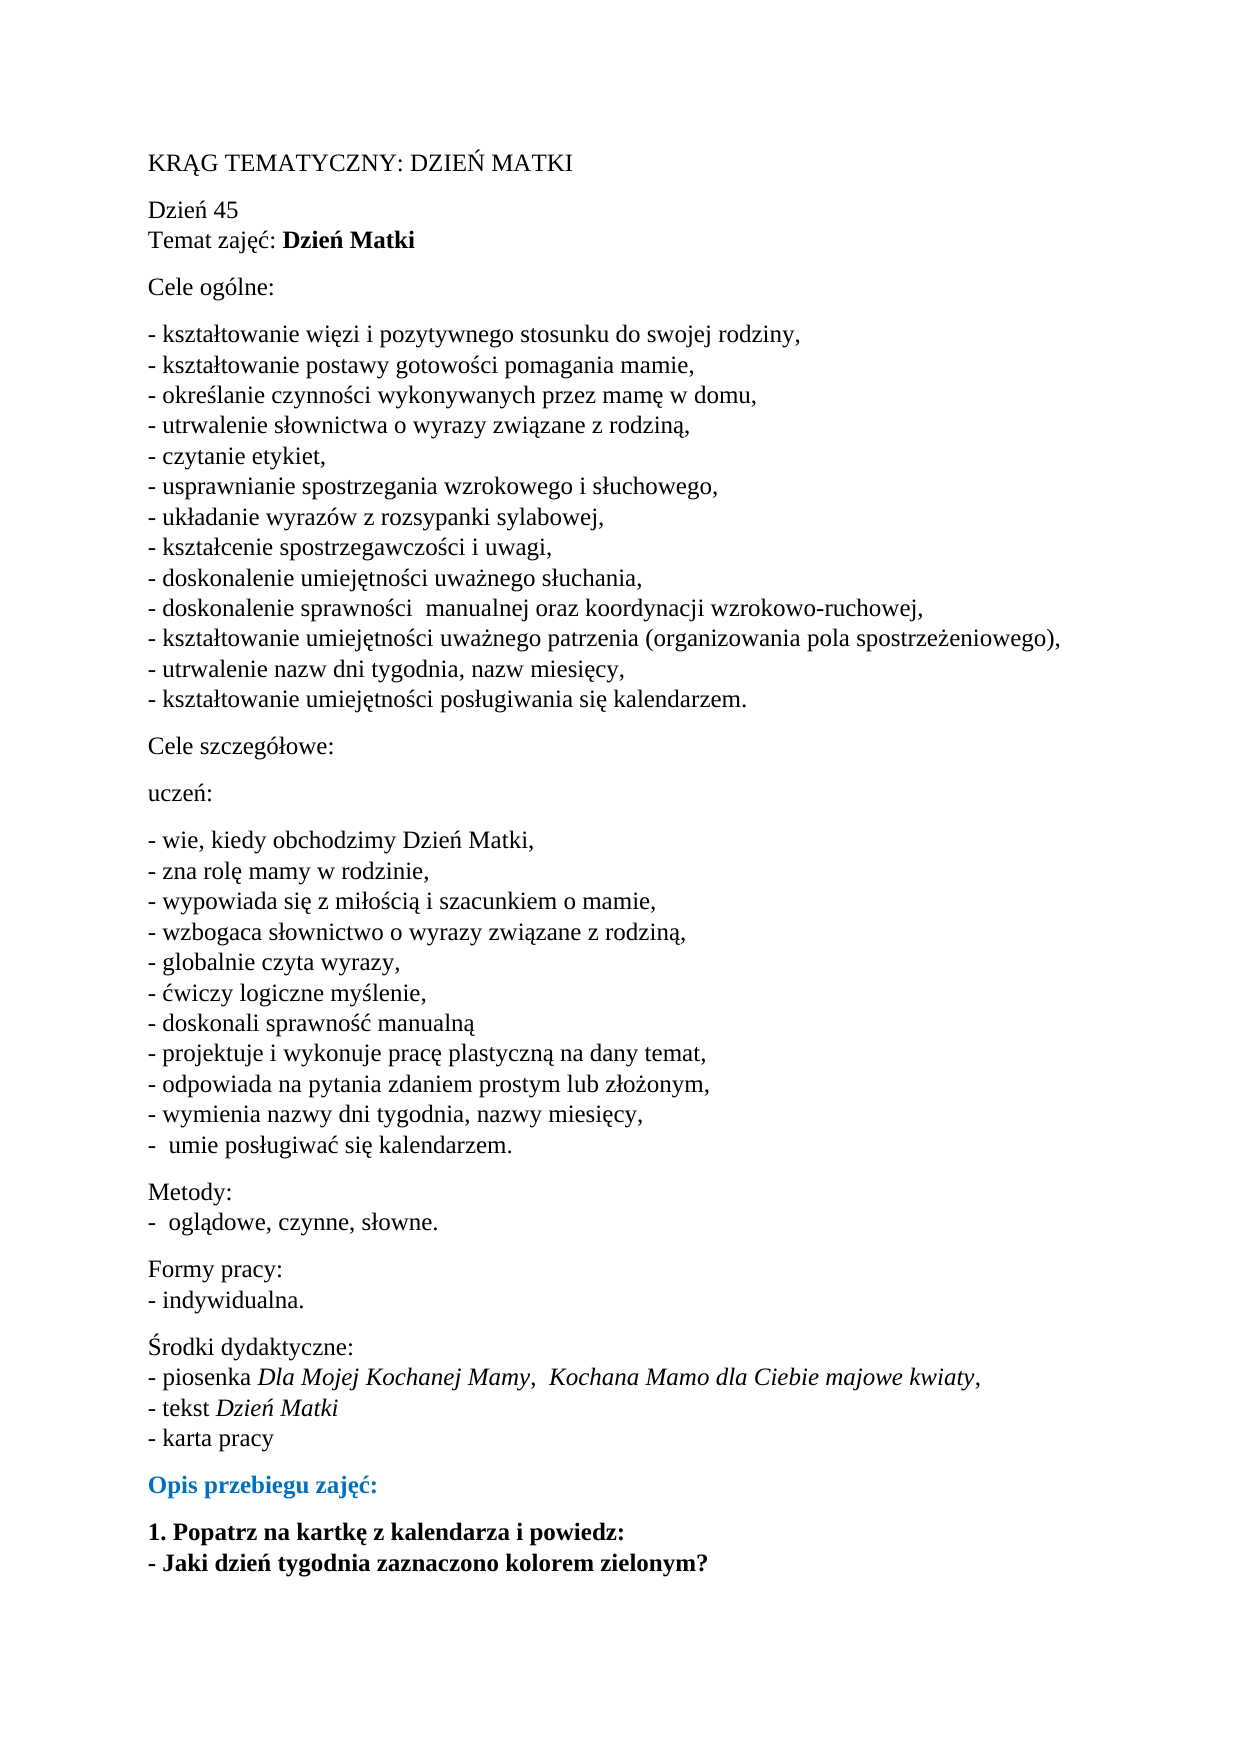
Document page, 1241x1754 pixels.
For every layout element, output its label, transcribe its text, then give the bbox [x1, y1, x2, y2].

text uczeń: [148, 778, 1093, 807]
text Środki dydaktyczne: - piosenka Dla Mojej Kochanej Mamy, Kochana Mamo dla Ciebie majowe kwiaty, - tekst Dzień Matki - karta pracy [148, 1332, 1093, 1452]
text Formy pracy: - indywidualna. [148, 1254, 1093, 1313]
text Cele ogólne: [148, 272, 1093, 301]
text KRĄG TEMATYCZNY: DZIEŃ MATKI [148, 148, 1093, 176]
text Metody: - oglądowe, czynne, słowne. [148, 1177, 1093, 1236]
text Cele szczegółowe: [148, 731, 1093, 760]
text - wie, kiedy obchodzimy Dzień Matki, - zna rolę mamy w rodzinie, - wypowiada się z miłością i szacunkiem o mamie, - wzbogaca słownictwo o wyrazy związane z rodziną, - globalnie czyta wyrazy, - ćwiczy logiczne myślenie, - doskonali sprawność manualną - projektuje i wykonuje pracę plastyczną na dany temat, - odpowiada na pytania zdaniem prostym lub złożonym, - wymienia nazwy dni tygodnia, nazwy miesięcy, - umie posługiwać się kalendarzem. [148, 826, 1093, 1158]
text Opis przebiegu zajęć: [148, 1470, 1093, 1499]
text - kształtowanie więzi i pozytywnego stosunku do swojej rodziny, - kształtowanie postawy gotowości pomagania mamie, - określanie czynności wykonywanych przez mamę w domu, - utrwalenie słownictwa o wyrazy związane z rodziną, - czytanie etykiet, - usprawnianie spostrzegania wzrokowego i słuchowego, - układanie wyrazów z rozsypanki sylabowej, - kształcenie spostrzegawczości i uwagi, - doskonalenie umiejętności uważnego słuchania, - doskonalenie sprawności manualnej oraz koordynacji wzrokowo-ruchowej, - kształtowanie umiejętności uważnego patrzenia (organizowania pola spostrzeżeniowego), - utrwalenie nazw dni tygodnia, nazw miesięcy, - kształtowanie umiejętności posługiwania się kalendarzem. [148, 319, 1093, 713]
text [148, 1517, 1093, 1576]
text Dzień 45 Temat zajęć: Dzień Matki [148, 195, 1093, 254]
